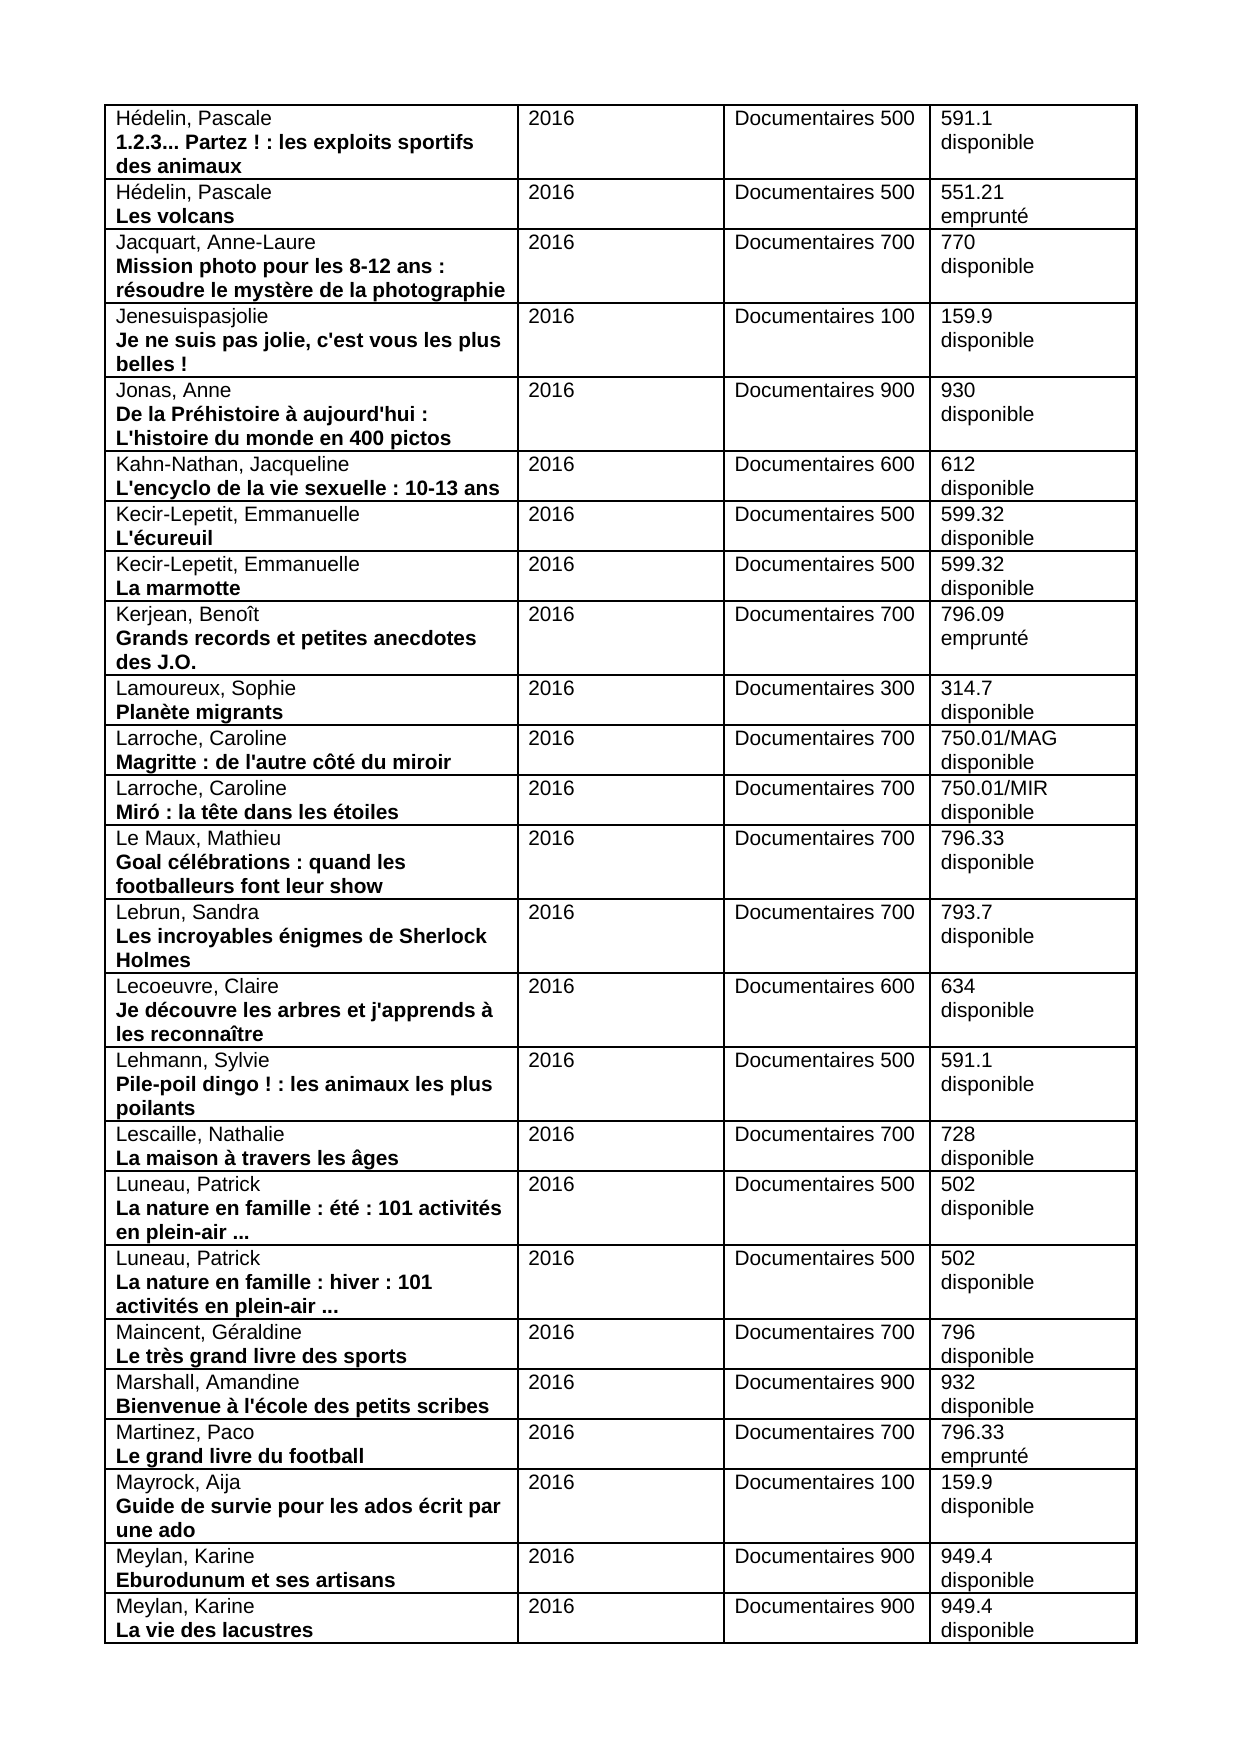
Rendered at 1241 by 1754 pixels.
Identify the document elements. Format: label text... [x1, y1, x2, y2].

table_cell Kerjean, Benoît Grands records et petites anecdotes des J.O. [106, 602, 517, 674]
table_cell 2016 [519, 230, 723, 302]
table_cell Martinez, Paco Le grand livre du football [106, 1420, 517, 1468]
table_cell Documentaires 500 [725, 502, 929, 550]
table_cell Documentaires 500 [725, 1172, 929, 1244]
table_cell Lehmann, Sylvie Pile-poil dingo ! : les animaux les plus poilants [106, 1048, 517, 1120]
table_cell Lebrun, Sandra Les incroyables énigmes de Sherlock Holmes [106, 900, 517, 972]
table_cell 2016 [519, 974, 723, 1046]
table_cell Hédelin, Pascale Les volcans [106, 180, 517, 228]
table_cell 2016 [519, 1544, 723, 1592]
table_cell Documentaires 700 [725, 230, 929, 302]
table_cell 591.1 disponible [931, 106, 1135, 178]
table_cell Documentaires 600 [725, 974, 929, 1046]
table_cell 750.01/MAG disponible [931, 726, 1135, 774]
table_cell Kecir-Lepetit, Emmanuelle L'écureuil [106, 502, 517, 550]
table_cell Maincent, Géraldine Le très grand livre des sports [106, 1320, 517, 1368]
table_cell 2016 [519, 1048, 723, 1120]
table_cell Documentaires 700 [725, 726, 929, 774]
table_cell 796.33 disponible [931, 826, 1135, 898]
table_cell Marshall, Amandine Bienvenue à l'école des petits scribes [106, 1370, 517, 1418]
table_cell 159.9 disponible [931, 1470, 1135, 1542]
table_cell 634 disponible [931, 974, 1135, 1046]
table_cell Documentaires 900 [725, 378, 929, 450]
table_cell 2016 [519, 378, 723, 450]
table_cell Meylan, Karine Eburodunum et ses artisans [106, 1544, 517, 1592]
table_cell 2016 [519, 106, 723, 178]
table_cell 2016 [519, 1122, 723, 1170]
table_cell 2016 [519, 1172, 723, 1244]
table_cell 502 disponible [931, 1246, 1135, 1318]
table_cell 2016 [519, 776, 723, 824]
table_cell 2016 [519, 1320, 723, 1368]
table_cell 2016 [519, 552, 723, 600]
table_cell Documentaires 900 [725, 1594, 929, 1642]
table_cell 2016 [519, 1470, 723, 1542]
table_cell 599.32 disponible [931, 502, 1135, 550]
table_cell Documentaires 500 [725, 1246, 929, 1318]
table_cell 930 disponible [931, 378, 1135, 450]
table_cell 949.4 disponible [931, 1594, 1135, 1642]
table_cell 2016 [519, 676, 723, 724]
table_cell 2016 [519, 1246, 723, 1318]
table_cell Documentaires 700 [725, 776, 929, 824]
table_cell Luneau, Patrick La nature en famille : hiver : 101 activités en plein-air ... [106, 1246, 517, 1318]
table_cell Documentaires 700 [725, 602, 929, 674]
table_cell Documentaires 100 [725, 1470, 929, 1542]
table_cell Documentaires 500 [725, 552, 929, 600]
table_cell 2016 [519, 502, 723, 550]
table_cell Documentaires 500 [725, 106, 929, 178]
table_cell 591.1 disponible [931, 1048, 1135, 1120]
table_cell Jonas, Anne De la Préhistoire à aujourd'hui : L'histoire du monde en 400 pictos [106, 378, 517, 450]
table_cell 314.7 disponible [931, 676, 1135, 724]
table_cell Documentaires 700 [725, 900, 929, 972]
table_cell 728 disponible [931, 1122, 1135, 1170]
table_cell 796.09 emprunté [931, 602, 1135, 674]
table_cell 599.32 disponible [931, 552, 1135, 600]
table_cell 2016 [519, 602, 723, 674]
table_cell 2016 [519, 180, 723, 228]
table_cell Documentaires 900 [725, 1544, 929, 1592]
table_cell Documentaires 700 [725, 1122, 929, 1170]
table_cell 2016 [519, 1594, 723, 1642]
table_cell Documentaires 900 [725, 1370, 929, 1418]
table_cell Documentaires 700 [725, 826, 929, 898]
table_cell Documentaires 100 [725, 304, 929, 376]
table_cell Documentaires 700 [725, 1320, 929, 1368]
table_cell Hédelin, Pascale 1.2.3... Partez ! : les exploits sportifs des animaux [106, 106, 517, 178]
table_cell 949.4 disponible [931, 1544, 1135, 1592]
table_cell 796 disponible [931, 1320, 1135, 1368]
table_cell 750.01/MIR disponible [931, 776, 1135, 824]
table_cell 2016 [519, 304, 723, 376]
table_cell Lescaille, Nathalie La maison à travers les âges [106, 1122, 517, 1170]
table_cell 2016 [519, 826, 723, 898]
table_cell 770 disponible [931, 230, 1135, 302]
table_cell Lecoeuvre, Claire Je découvre les arbres et j'apprends à les reconnaître [106, 974, 517, 1046]
table_cell 2016 [519, 1370, 723, 1418]
table_cell 2016 [519, 726, 723, 774]
table_cell 796.33 emprunté [931, 1420, 1135, 1468]
table_cell Mayrock, Aija Guide de survie pour les ados écrit par une ado [106, 1470, 517, 1542]
table_cell 159.9 disponible [931, 304, 1135, 376]
table_cell Documentaires 700 [725, 1420, 929, 1468]
table_cell 2016 [519, 1420, 723, 1468]
table_cell Documentaires 600 [725, 452, 929, 500]
table_cell Meylan, Karine La vie des lacustres [106, 1594, 517, 1642]
table_cell Jacquart, Anne-Laure Mission photo pour les 8-12 ans : résoudre le mystère de la photographie [106, 230, 517, 302]
table_cell 612 disponible [931, 452, 1135, 500]
table_cell Luneau, Patrick La nature en famille : été : 101 activités en plein-air ... [106, 1172, 517, 1244]
table_cell Lamoureux, Sophie Planète migrants [106, 676, 517, 724]
table_cell 2016 [519, 452, 723, 500]
table_cell 502 disponible [931, 1172, 1135, 1244]
table_cell Kecir-Lepetit, Emmanuelle La marmotte [106, 552, 517, 600]
table_cell Larroche, Caroline Miró : la tête dans les étoiles [106, 776, 517, 824]
table_cell Documentaires 500 [725, 180, 929, 228]
table_cell 793.7 disponible [931, 900, 1135, 972]
table_cell 551.21 emprunté [931, 180, 1135, 228]
table_cell Larroche, Caroline Magritte : de l'autre côté du miroir [106, 726, 517, 774]
table_cell 2016 [519, 900, 723, 972]
table_cell 932 disponible [931, 1370, 1135, 1418]
table_cell Le Maux, Mathieu Goal célébrations : quand les footballeurs font leur show [106, 826, 517, 898]
table_cell Documentaires 500 [725, 1048, 929, 1120]
table_cell Jenesuispasjolie Je ne suis pas jolie, c'est vous les plus belles ! [106, 304, 517, 376]
table_cell Documentaires 300 [725, 676, 929, 724]
table_cell Kahn-Nathan, Jacqueline L'encyclo de la vie sexuelle : 10-13 ans [106, 452, 517, 500]
